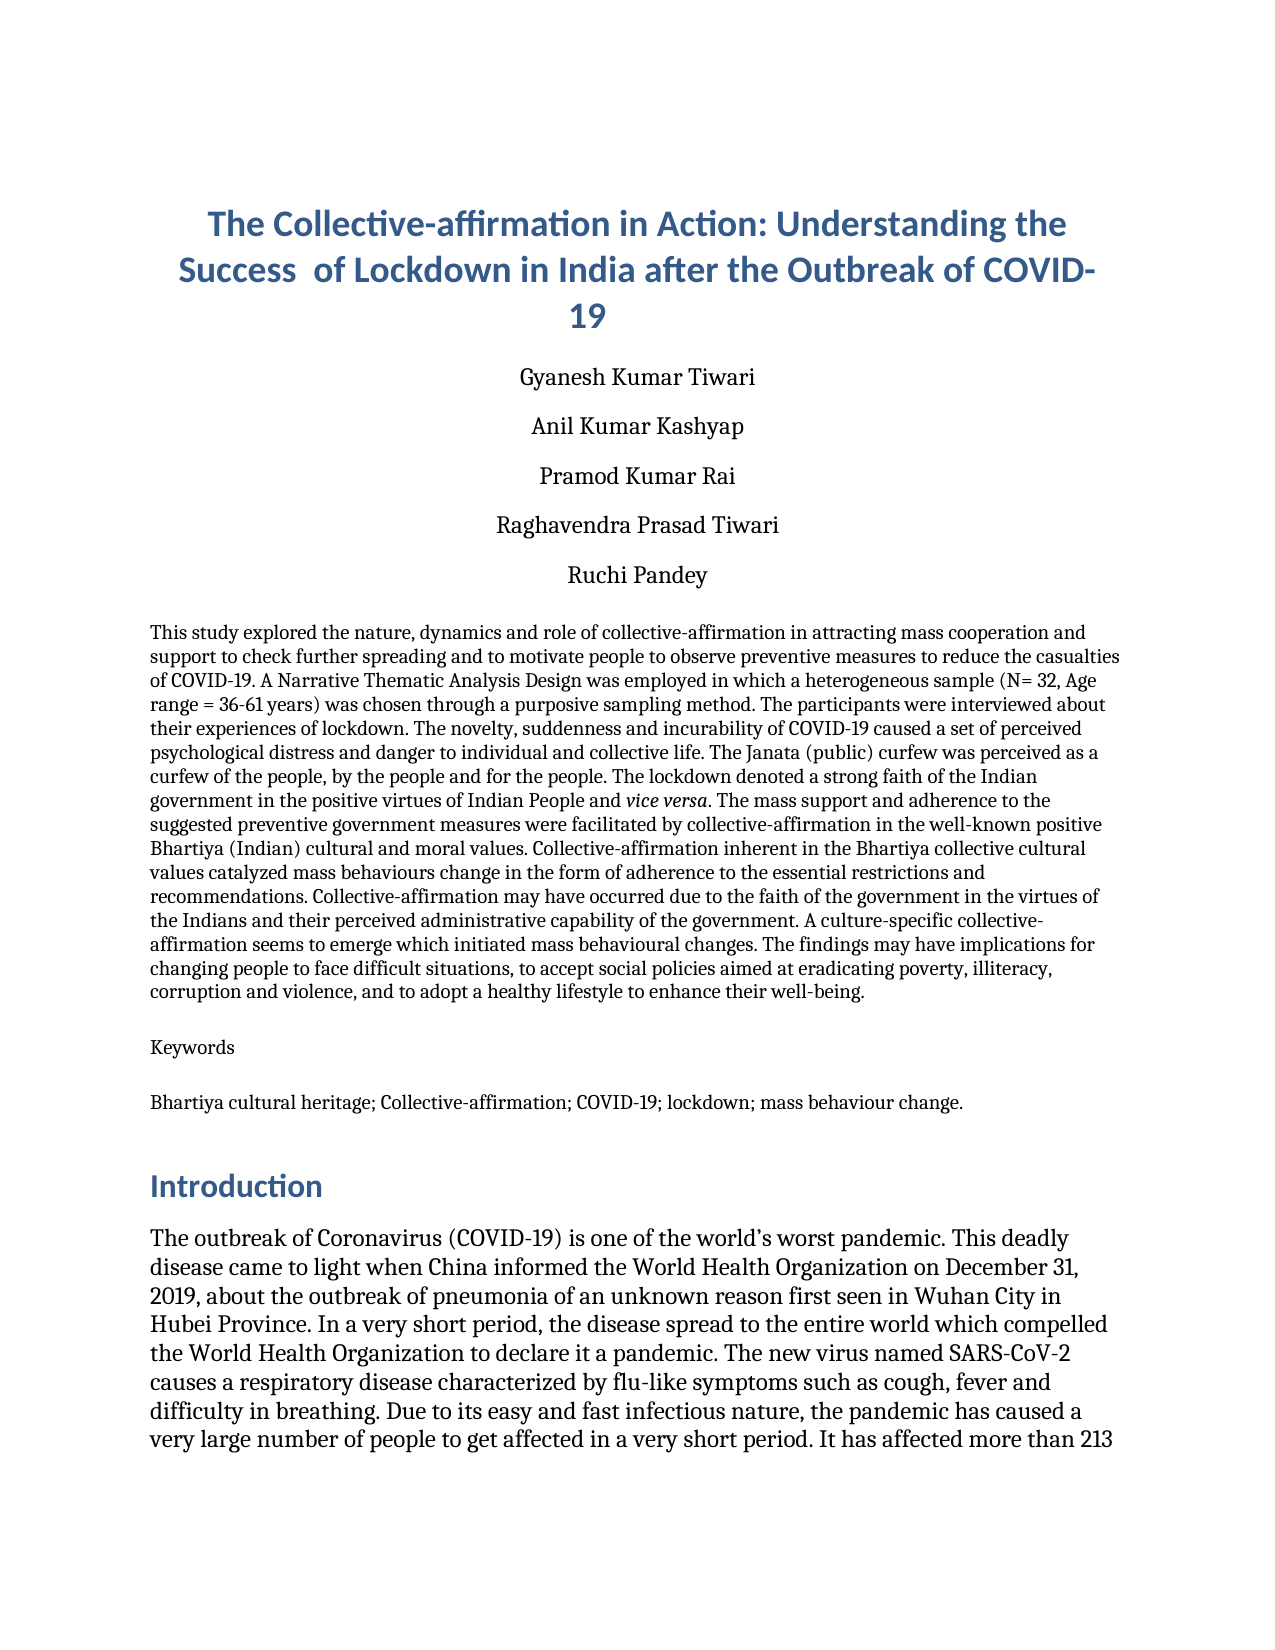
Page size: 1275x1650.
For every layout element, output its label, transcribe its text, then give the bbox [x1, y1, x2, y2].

text Ruchi Pandey [150, 561, 1125, 589]
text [150, 1224, 1125, 1454]
text Raghavendra Prasad Tiwari [150, 511, 1125, 540]
text Anil Kumar Kashyap [150, 412, 1125, 441]
text Bhartiya cultural heritage; Collective-affirmation; COVID-19; lockdown; mass behaviour change. [150, 1091, 1125, 1114]
title The Collective-affirmation in Action: Understanding the Success of Lockdown in India after the Outbreak of COVID-19 [150, 200, 1125, 337]
text Gyanesh Kumar Tiwari [150, 362, 1125, 391]
text This study explored the nature, dynamics and role of collective-affirmation in attracting mass cooperation and support to check further spreading and to motivate people to observe preventive measures to reduce the casualties of COVID-19. A Narrative Thematic Analysis Design was employed in which a heterogeneous sample (N= 32, Age range = 36-61 years) was chosen through a purposive sampling method. The participants were interviewed about their experiences of lockdown. The novelty, suddenness and incurability of COVID-19 caused a set of perceived psychological distress and danger to individual and collective life. The Janata (public) curfew was perceived as a curfew of the people, by the people and for the people. The lockdown denoted a strong faith of the Indian government in the positive virtues of Indian People and vice versa. The mass support and adherence to the suggested preventive government measures were facilitated by collective-affirmation in the well-known positive Bhartiya (Indian) cultural and moral values. Collective-affirmation inherent in the Bhartiya collective cultural values catalyzed mass behaviours change in the form of adherence to the essential restrictions and recommendations. Collective-affirmation may have occurred due to the faith of the government in the virtues of the Indians and their perceived administrative capability of the government. A culture-specific collective-affirmation seems to emerge which initiated mass behavioural changes. The findings may have implications for changing people to face difficult situations, to accept social policies aimed at eradicating poverty, illiteracy, corruption and violence, and to adopt a healthy lifestyle to enhance their well-being. [150, 621, 1125, 1004]
text Pramod Kumar Rai [150, 462, 1125, 490]
subtitle Keywords [150, 1035, 1125, 1059]
subtitle Introduction [150, 1164, 1125, 1205]
